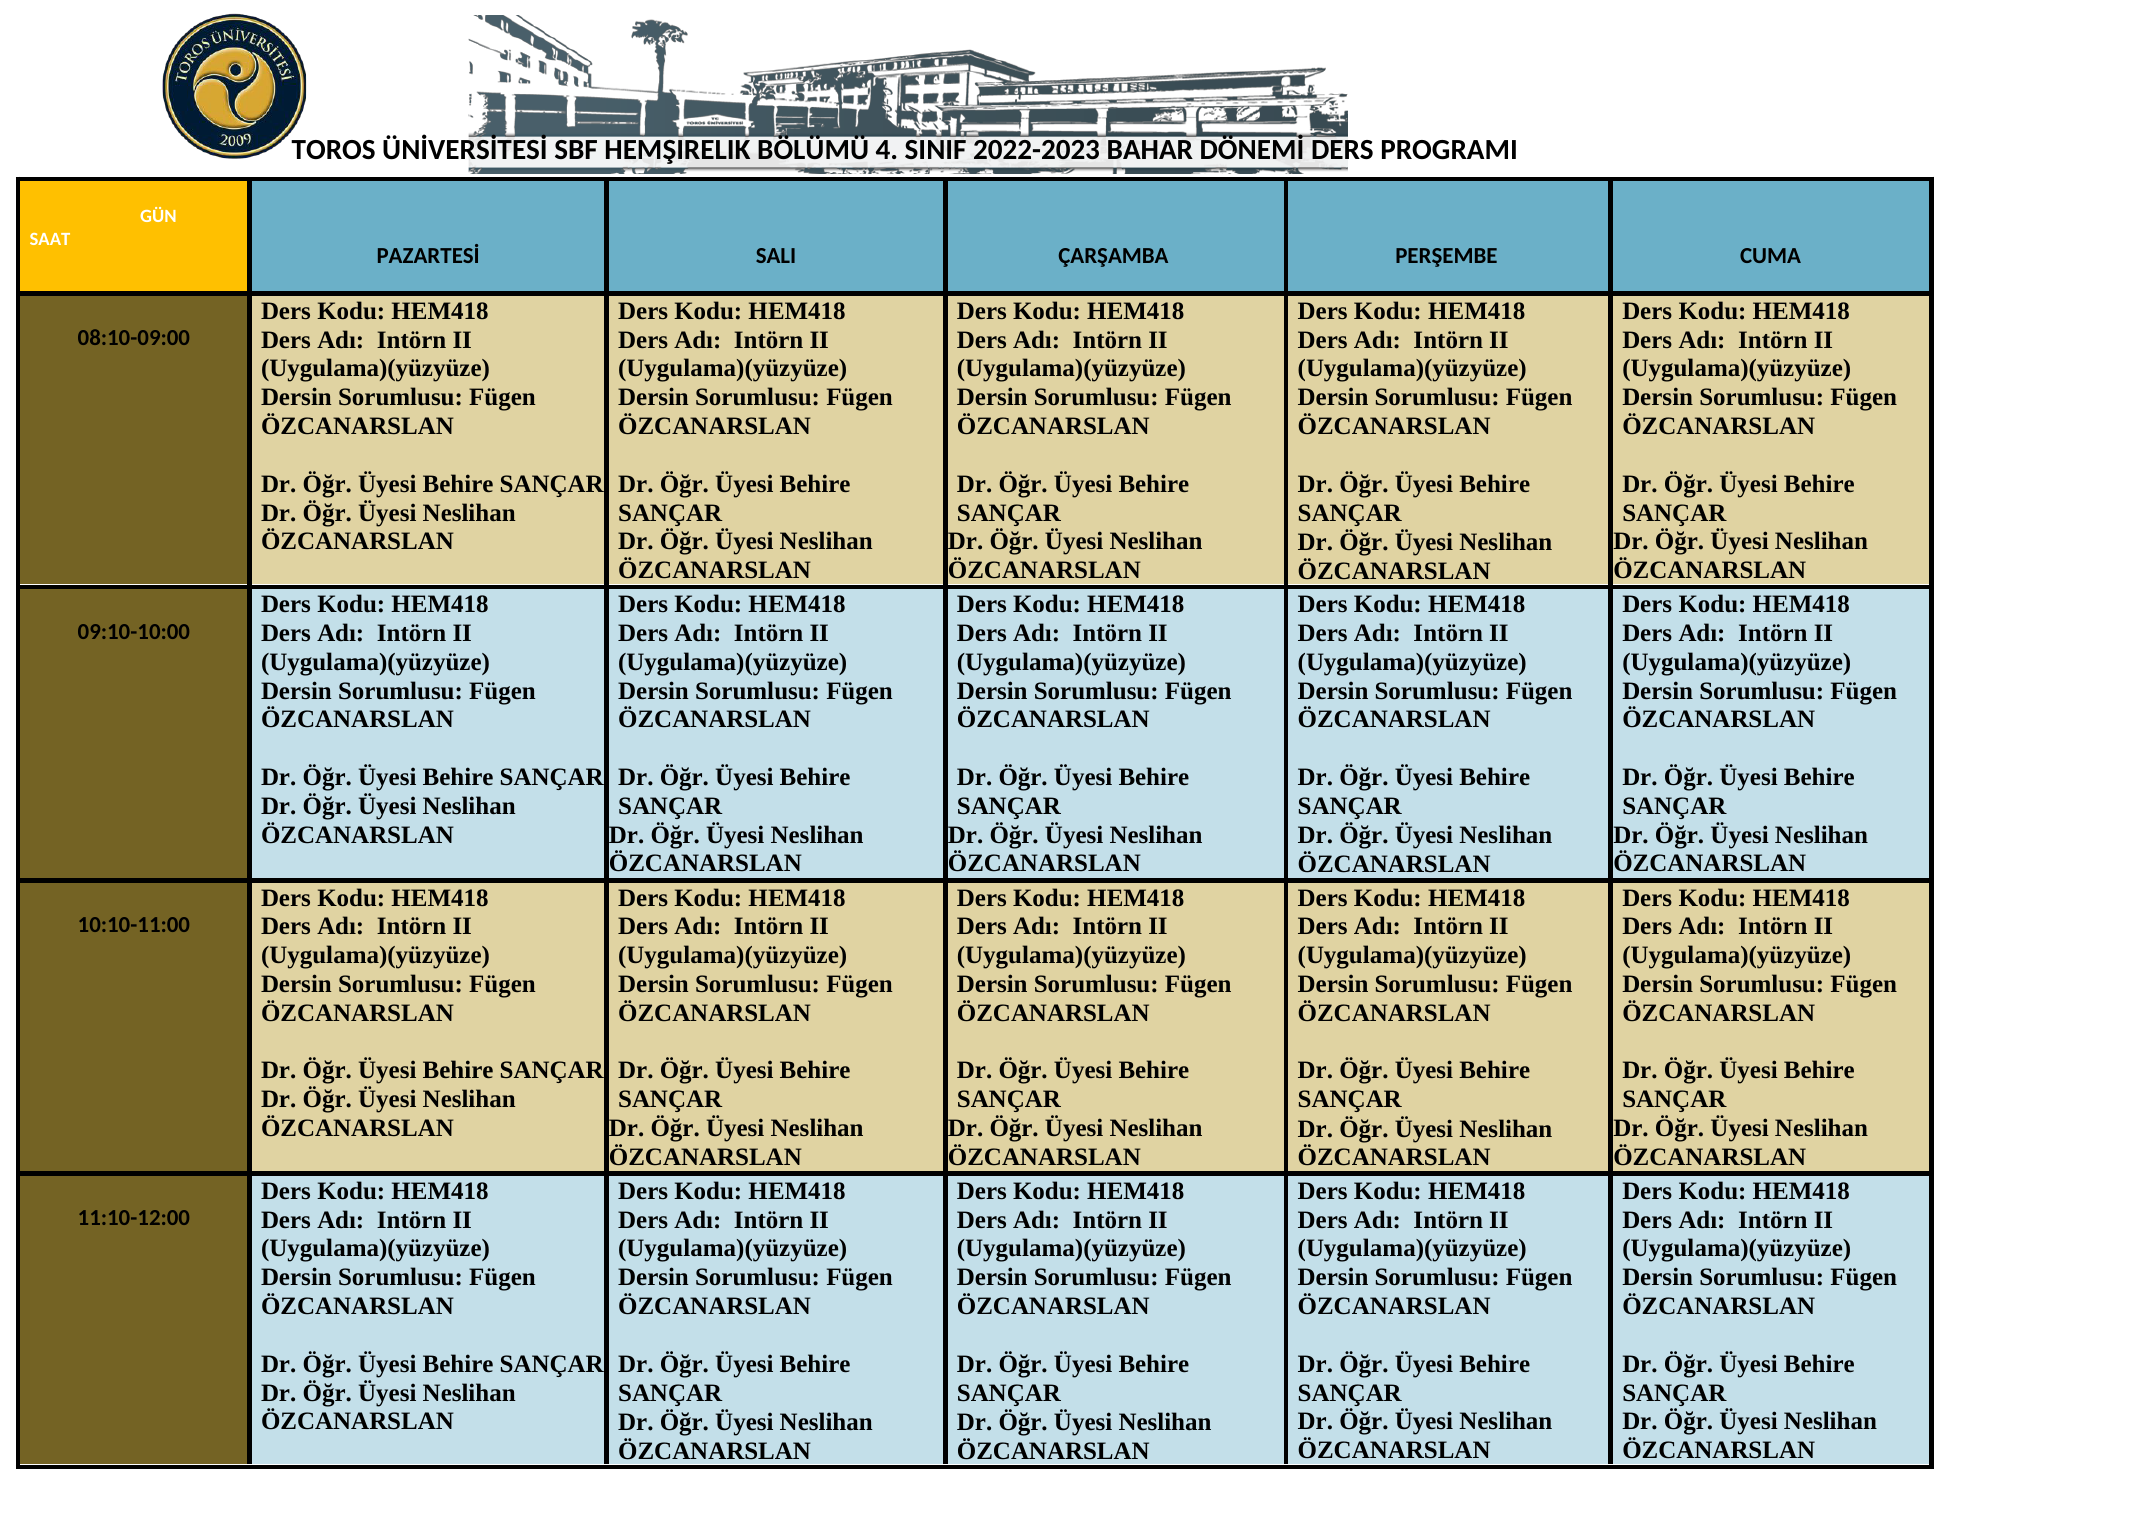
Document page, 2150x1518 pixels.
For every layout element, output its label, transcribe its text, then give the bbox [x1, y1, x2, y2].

table_cell 10:10-11:00 [20, 883, 247, 1171]
table_cell 08:10-09:00 [20, 296, 247, 584]
table_header SALI [609, 181, 943, 291]
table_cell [1288, 1176, 1608, 1464]
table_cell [252, 1176, 604, 1464]
picture [162, 13, 307, 159]
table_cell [609, 1176, 943, 1464]
picture [468, 166, 1348, 174]
table_header PERŞEMBE [1288, 181, 1608, 291]
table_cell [948, 1176, 1284, 1464]
table_header CUMA [1613, 181, 1929, 291]
table_cell 09:10-10:00 [20, 589, 247, 878]
picture [468, 15, 1348, 131]
table_header ÇARŞAMBA [948, 181, 1284, 291]
table_header GÜN SAAT [20, 181, 247, 291]
table_header PAZARTESİ [252, 181, 604, 291]
text TOROS ÜNİVERSİTESİ SBF HEMŞIRELIK BÖLÜMÜ 4. SINIF 2022-2023 BAHAR DÖNEMİ DERS PROGRAMI [291, 131, 1947, 166]
table_cell 11:10-12:00 [20, 1176, 247, 1464]
